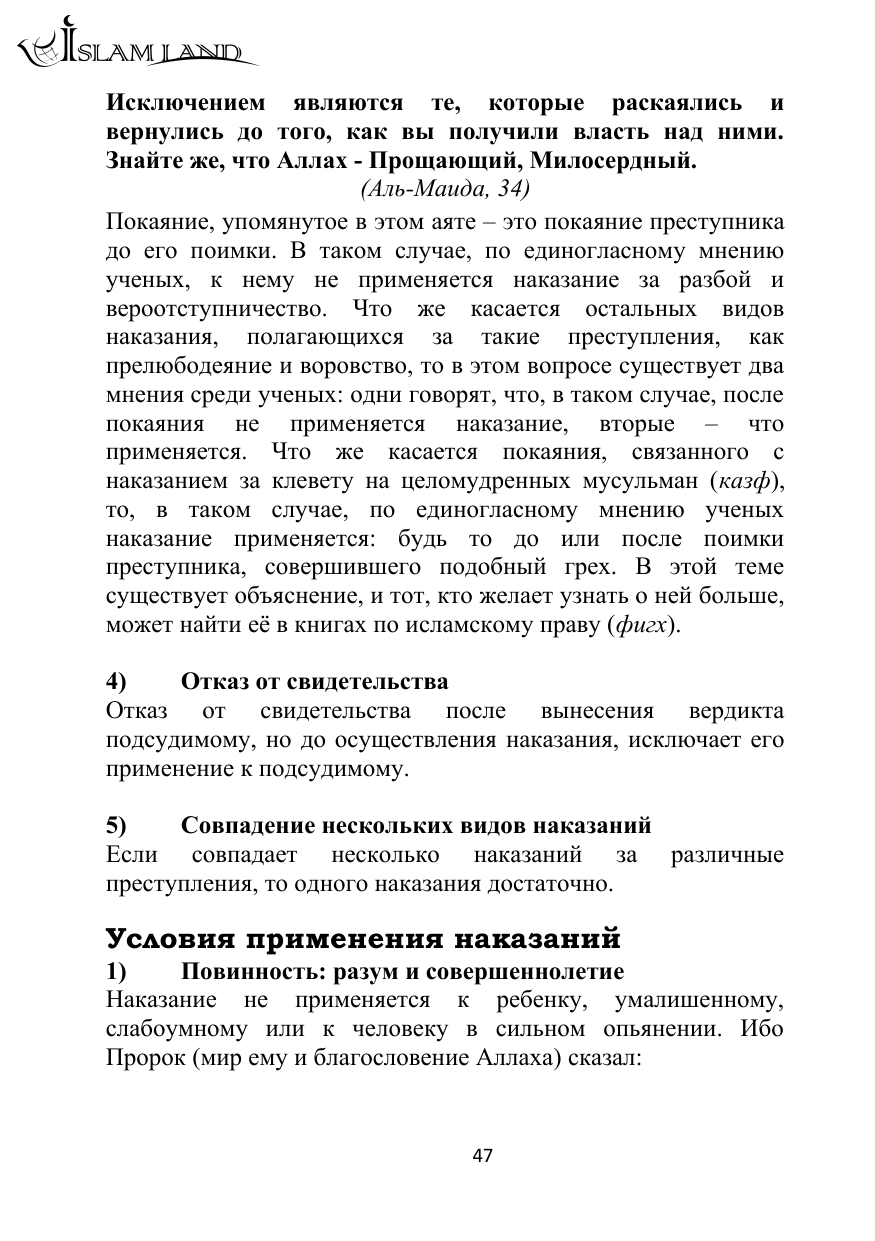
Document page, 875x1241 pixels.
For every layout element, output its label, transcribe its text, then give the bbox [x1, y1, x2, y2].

picture [17, 15, 261, 67]
text Условия применения наказаний [106, 921, 785, 956]
list Повинность: разум и совершеннолетие [106, 956, 785, 984]
text (Аль-Маида, 34) [106, 173, 785, 202]
text Отказ от свидетельства после вынесения вердикта подсудимому, но до осуществления наказания, исключает его применение к подсудимому. [106, 695, 785, 781]
text Покаяние, упомянутое в этом аяте – это покаяние преступника до его поимки. В таком случае, по единогласному мнению ученых, к нему не применяется наказание за разбой и вероотступничество. Что же касается остальных видов наказания, полагающихся за такие преступления, как прелюбодеяние и воровство, то в этом вопросе существует два мнения среди ученых: одни говорят, что, в таком случае, после покаяния не применяется наказание, вторые – что применяется. Что же касается покаяния, связанного с наказанием за клевету на целомудренных мусульман (казф), то, в таком случае, по единогласному мнению ученых наказание применяется: будь то до или после поимки преступника, совершившего подобный грех. В этой теме существует объяснение, и тот, кто желает узнать о ней больше, может найти её в книгах по исламскому праву (фигх). [106, 206, 785, 638]
text Наказание не применяется к ребенку, умалишенному, слабоумному или к человеку в сильном опьянении. Ибо Пророк (мир ему и благословение Аллаха) сказал: [106, 984, 785, 1071]
text Если совпадает несколько наказаний за различные преступления, то одного наказания достаточно. [106, 839, 785, 896]
list Совпадение нескольких видов наказаний [106, 810, 785, 839]
list Отказ от свидетельства [106, 666, 785, 695]
text Исключением являются те, которые раскаялись и вернулись до того, как вы получили власть над ними. Знайте же, что Аллах - Прощающий, Милосердный. [106, 87, 785, 173]
